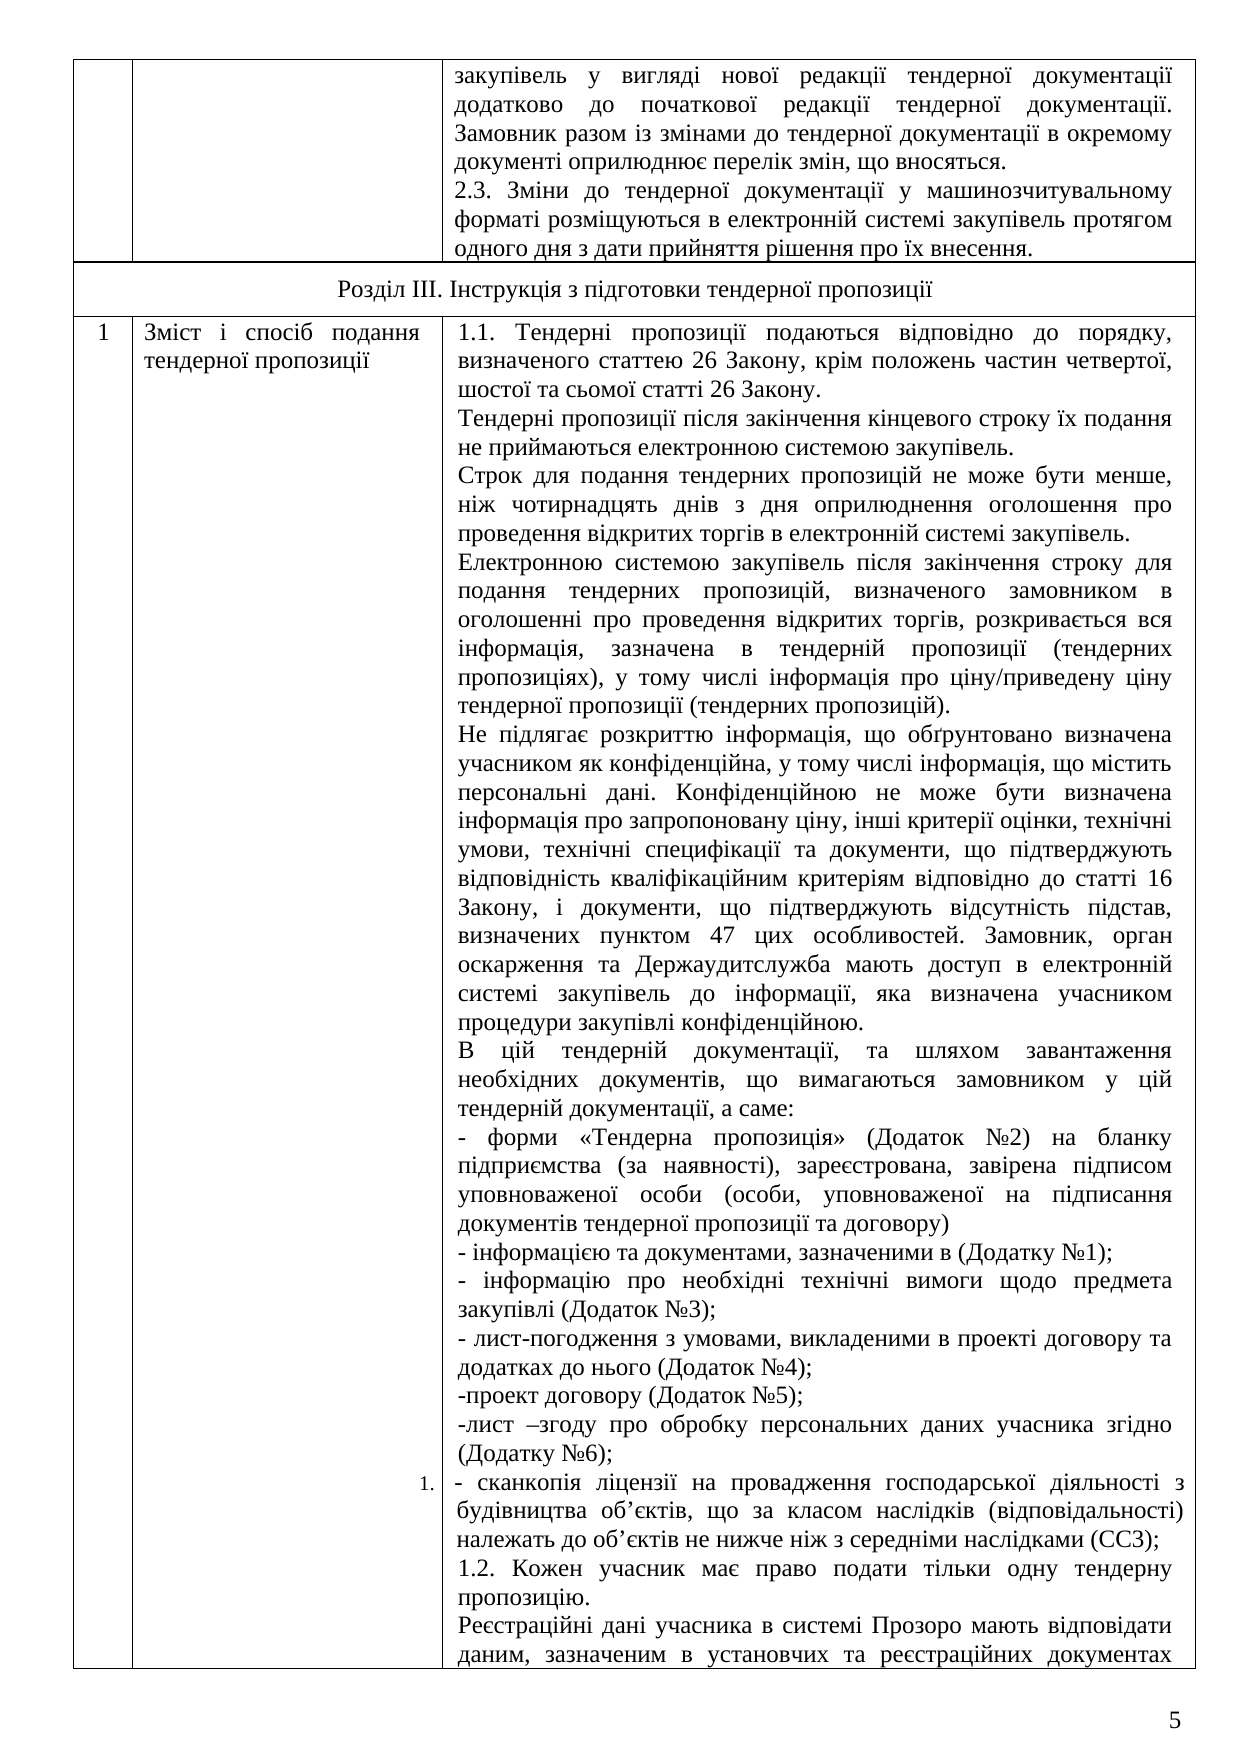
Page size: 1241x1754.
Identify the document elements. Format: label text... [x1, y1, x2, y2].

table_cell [133, 60, 442, 261]
table_cell 2 [74, 60, 132, 261]
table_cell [443, 60, 1195, 261]
table_cell 1 [74, 317, 132, 1668]
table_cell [443, 317, 1195, 1668]
table_cell Розділ ІІІ. Інструкція з підготовки тендерної пропозиції [74, 263, 1195, 316]
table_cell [133, 317, 442, 1668]
